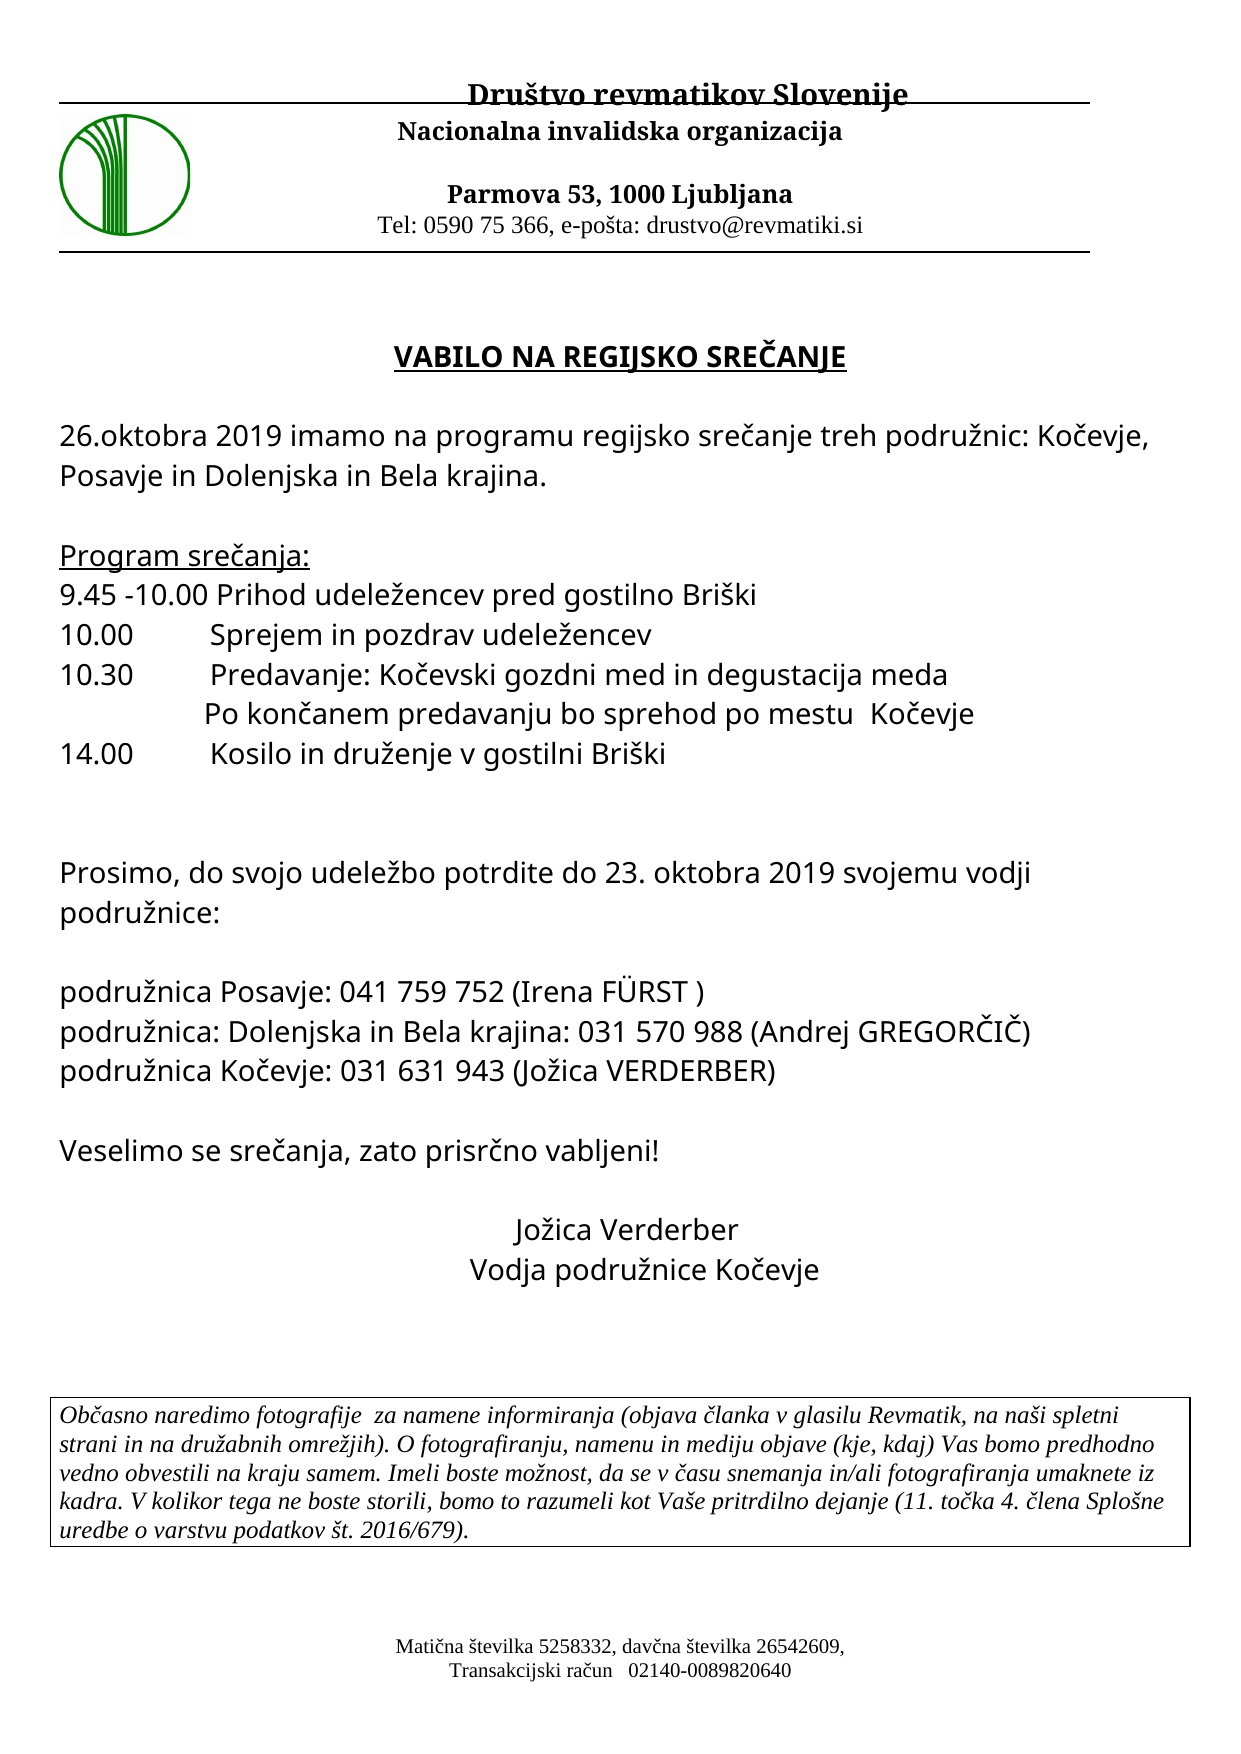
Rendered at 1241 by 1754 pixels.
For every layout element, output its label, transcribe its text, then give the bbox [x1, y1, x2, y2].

text Po končanem predavanju bo sprehod po mestu Kočevje [59, 693, 1181, 733]
text Jožica Verderber [59, 1209, 1181, 1249]
text podružnica Kočevje: 031 631 943 (Jožica VERDERBER) [59, 1051, 1181, 1090]
text Občasno naredimo fotografije za namene informiranja (objava članka v glasilu Revmatik, na naši spletni strani in na družabnih omrežjih). O fotografiranju, namenu in mediju objave (kje, kdaj) Vas bomo predhodno vedno obvestili na kraju samem. Imeli boste možnost, da se v času snemanja in/ali fotografiranja umaknete iz kadra. V kolikor tega ne boste storili, bomo to razumeli kot Vaše pritrdilno dejanje (11. točka 4. člena Splošne uredbe o varstvu podatkov št. 2016/679). [51, 1398, 1189, 1546]
text 10.00 Sprejem in pozdrav udeležencev [59, 614, 1181, 654]
text 14.00 Kosilo in druženje v gostilni Briški [59, 733, 1181, 773]
text VABILO NA REGIJSKO SREČANJE [59, 336, 1181, 376]
text 26.oktobra 2019 imamo na programu regijsko srečanje treh podružnic: Kočevje, Posavje in Dolenjska in Bela krajina. [59, 416, 1181, 495]
text Program srečanja: [59, 535, 1181, 574]
text podružnica Posavje: 041 759 752 (Irena FÜRST ) [59, 971, 1181, 1011]
text Vodja podružnice Kočevje [59, 1249, 1181, 1289]
text Prosimo, do svojo udeležbo potrdite do 23. oktobra 2019 svojemu vodji podružnice: [59, 852, 1181, 932]
text Veselimo se srečanja, zato prisrčno vabljeni! [59, 1130, 1181, 1170]
text 9.45 -10.00 Prihod udeležencev pred gostilno Briški [59, 574, 1181, 614]
text podružnica: Dolenjska in Bela krajina: 031 570 988 (Andrej GREGORČIČ) [59, 1011, 1181, 1051]
picture [59, 114, 191, 236]
text 10.30 Predavanje: Kočevski gozdni med in degustacija meda [59, 654, 1181, 693]
